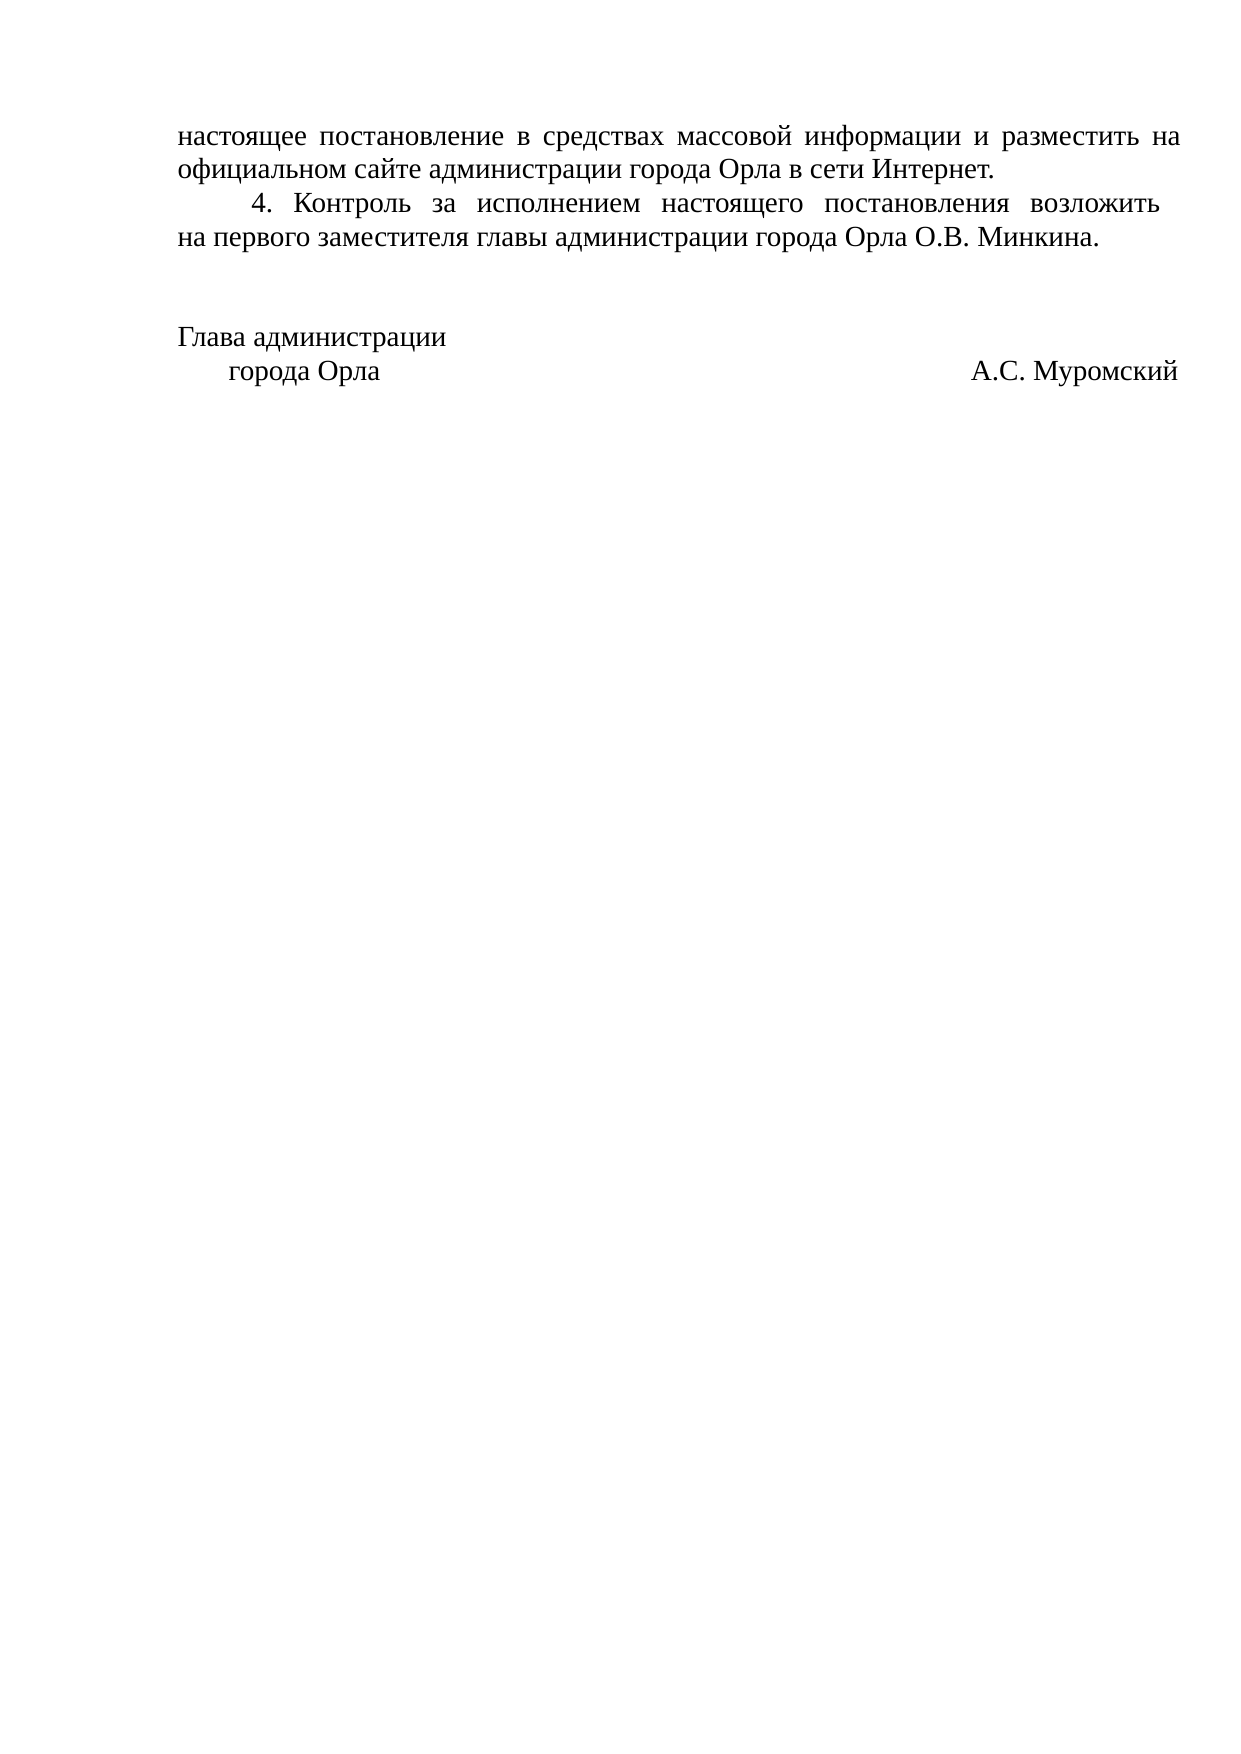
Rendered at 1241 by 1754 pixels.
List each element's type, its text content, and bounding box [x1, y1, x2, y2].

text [177, 118, 1181, 185]
text 4. Контроль за исполнением настоящего постановления возложить на первого заместителя главы администрации города Орла О.В. Минкина. [177, 185, 1181, 252]
text Глава администрации [177, 319, 1181, 353]
text города Орла А.С. Муромский [177, 353, 1181, 386]
